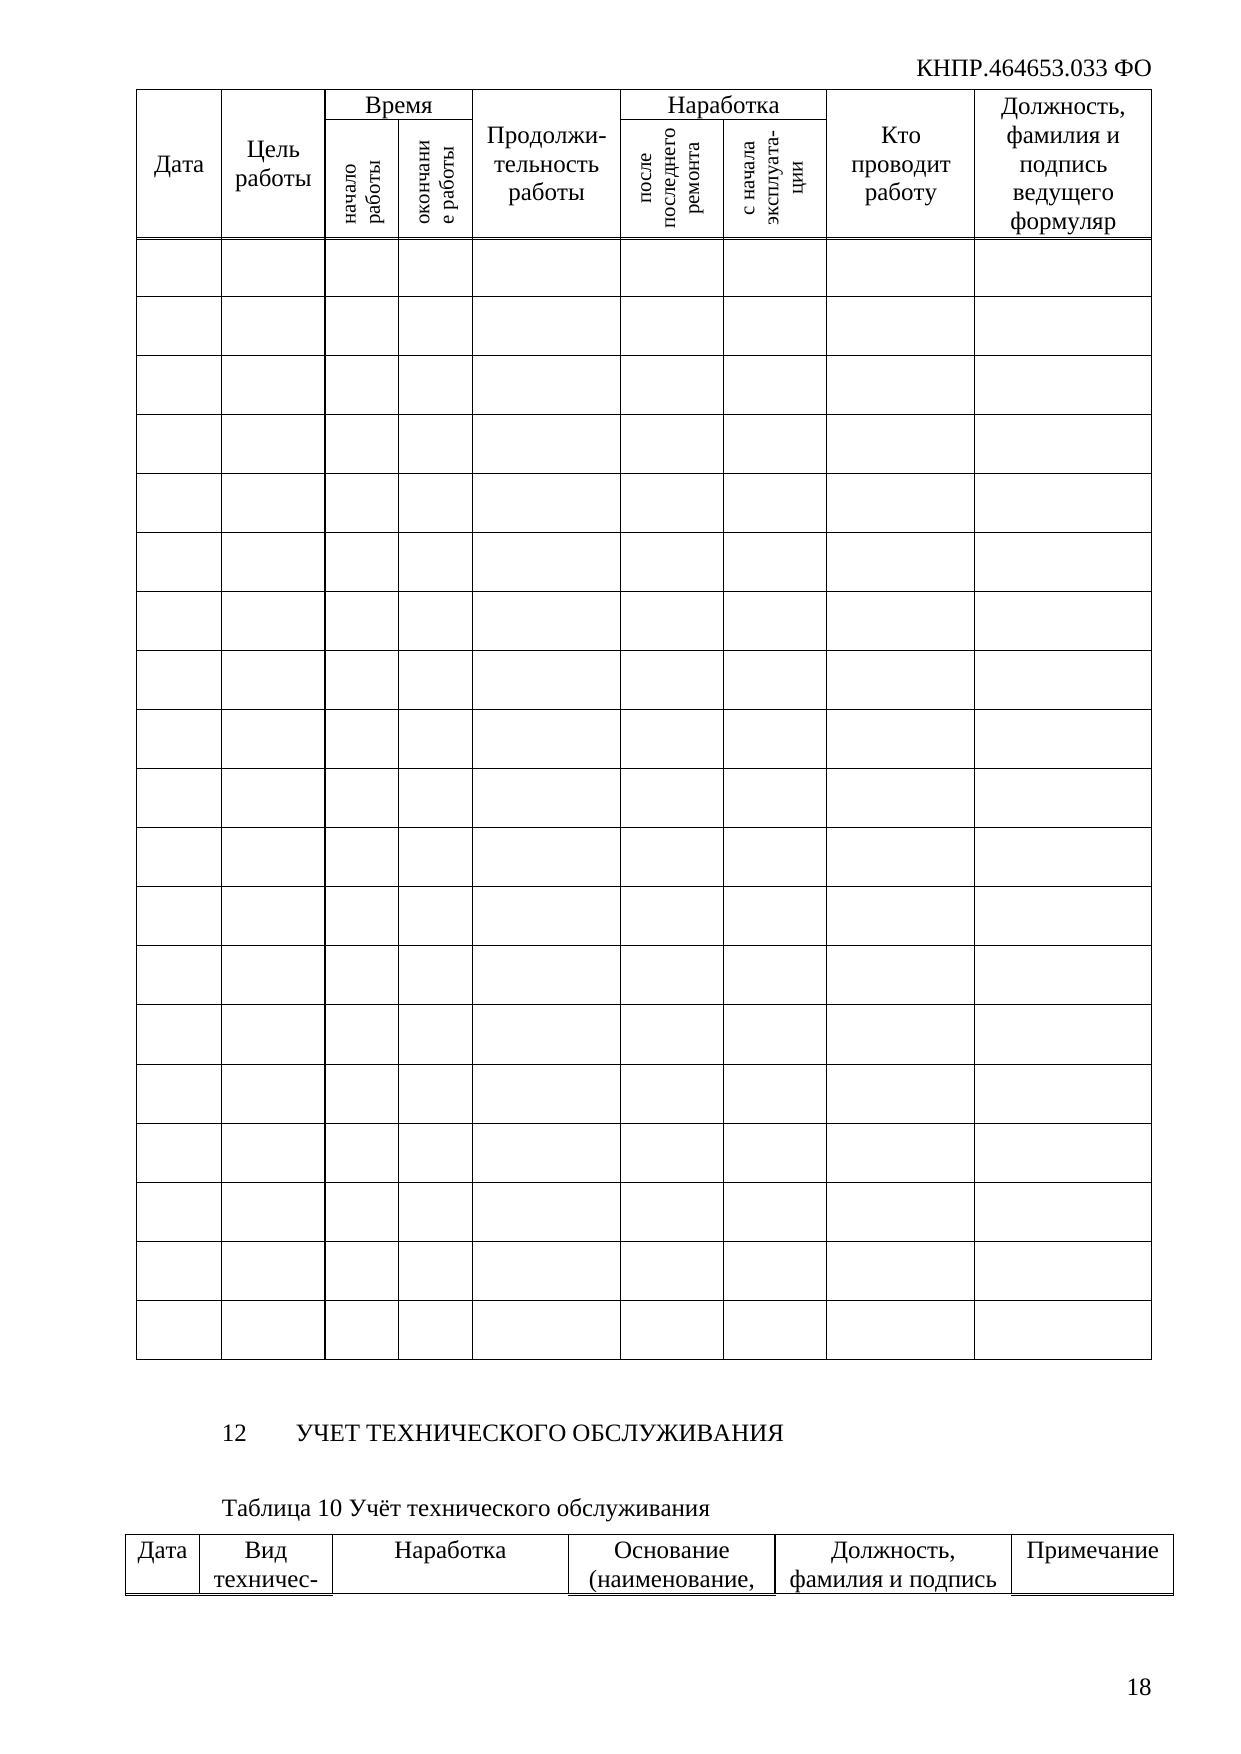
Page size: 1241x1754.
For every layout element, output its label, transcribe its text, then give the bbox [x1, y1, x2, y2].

table_header Должность, фамилия и подпись ведущего формуляр [975, 90, 1151, 237]
table_cell [621, 1124, 723, 1182]
table_cell [399, 240, 472, 296]
table_cell [724, 592, 826, 650]
table_cell [222, 240, 324, 296]
table_cell [222, 592, 324, 650]
table_cell [326, 1242, 398, 1300]
text Таблица 10 Учёт технического обслуживания [148, 1493, 1152, 1522]
table_cell окончание работы [399, 120, 472, 237]
subtitle УЧЕТ ТЕХНИЧЕСКОГО ОБСЛУЖИВАНИЯ [148, 1418, 1152, 1447]
table_cell [827, 356, 974, 414]
table_cell [326, 297, 398, 355]
table_cell [222, 1183, 324, 1241]
table_cell [222, 828, 324, 886]
table_cell [827, 297, 974, 355]
table_cell [621, 887, 723, 945]
table_cell [724, 828, 826, 886]
table_cell [724, 474, 826, 532]
table_cell [975, 769, 1151, 827]
table_cell [473, 710, 620, 768]
table_cell [399, 474, 472, 532]
table_cell [399, 769, 472, 827]
table_cell [621, 297, 723, 355]
table_header Продолжи-тельность работы [473, 90, 620, 237]
table_cell [621, 533, 723, 591]
table_cell [137, 415, 221, 473]
table_cell [137, 1301, 221, 1359]
table_cell [827, 1065, 974, 1122]
table_cell [827, 1183, 974, 1241]
table_cell [724, 710, 826, 768]
table_cell [473, 1301, 620, 1359]
table_header Время [326, 90, 472, 118]
table_cell [326, 1183, 398, 1241]
table_cell [137, 533, 221, 591]
table_cell [827, 710, 974, 768]
table_cell [473, 240, 620, 296]
table_cell [473, 592, 620, 650]
table_cell [473, 887, 620, 945]
table_cell [222, 710, 324, 768]
table_cell [222, 356, 324, 414]
table_cell [399, 887, 472, 945]
table_cell [975, 356, 1151, 414]
table_cell [399, 533, 472, 591]
table_cell [827, 533, 974, 591]
table_cell [326, 1005, 398, 1063]
table_cell [326, 356, 398, 414]
table_cell [724, 1301, 826, 1359]
table_cell [724, 356, 826, 414]
table_cell [137, 1242, 221, 1300]
table_cell [724, 651, 826, 709]
table_cell [724, 1183, 826, 1241]
table_cell [326, 946, 398, 1004]
table_cell [975, 1005, 1151, 1063]
table_cell начало работы [326, 120, 398, 237]
table_cell [827, 946, 974, 1004]
table_cell [827, 887, 974, 945]
table_cell [621, 1065, 723, 1122]
table_cell [827, 592, 974, 650]
table_cell [975, 1124, 1151, 1182]
table_cell [724, 769, 826, 827]
table_cell [827, 415, 974, 473]
table_cell [326, 592, 398, 650]
table_cell [326, 533, 398, 591]
table_cell [399, 1301, 472, 1359]
table_cell [975, 651, 1151, 709]
table_cell [621, 474, 723, 532]
table_cell [975, 474, 1151, 532]
table_cell [724, 1242, 826, 1300]
table_cell [621, 1005, 723, 1063]
table_cell [975, 1242, 1151, 1300]
table_cell [137, 828, 221, 886]
table_header Дата [137, 90, 221, 237]
table_header Должность, фамилия и подпись [776, 1535, 1011, 1593]
table_cell [137, 1065, 221, 1122]
table_cell [975, 1301, 1151, 1359]
table_cell [399, 356, 472, 414]
table_cell [137, 710, 221, 768]
table_cell [473, 769, 620, 827]
table_cell [137, 1124, 221, 1182]
table_header Цель работы [222, 90, 324, 237]
table_cell [326, 651, 398, 709]
table_cell [827, 1301, 974, 1359]
table_cell [137, 1183, 221, 1241]
table_cell [222, 946, 324, 1004]
table_cell [724, 415, 826, 473]
table_header Дата [126, 1535, 199, 1593]
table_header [200, 1535, 332, 1593]
table_cell [137, 1005, 221, 1063]
table_header Наработка [621, 90, 826, 118]
table_cell [975, 1183, 1151, 1241]
table_cell после последнего ремонта [621, 120, 723, 237]
table_cell [137, 592, 221, 650]
table_cell [222, 297, 324, 355]
table_cell [724, 533, 826, 591]
table_header Примечание [1012, 1535, 1173, 1593]
table_cell [473, 1065, 620, 1122]
table_cell [326, 240, 398, 296]
table_cell [137, 946, 221, 1004]
table_cell [473, 297, 620, 355]
table_cell [827, 1242, 974, 1300]
table_cell [724, 1005, 826, 1063]
table_cell [473, 1005, 620, 1063]
table_cell [326, 415, 398, 473]
table_cell [326, 710, 398, 768]
table_cell [724, 240, 826, 296]
table_cell [975, 533, 1151, 591]
table_cell [137, 651, 221, 709]
table_cell [222, 1124, 324, 1182]
table_cell [222, 651, 324, 709]
table_cell [222, 1301, 324, 1359]
table_cell [827, 651, 974, 709]
table_cell [724, 297, 826, 355]
table_cell [621, 592, 723, 650]
table_cell [975, 415, 1151, 473]
table_cell [473, 946, 620, 1004]
table_cell [222, 1242, 324, 1300]
table_cell [399, 1124, 472, 1182]
table_cell [975, 240, 1151, 296]
table_cell [975, 1065, 1151, 1122]
table_cell [975, 946, 1151, 1004]
table_cell [473, 474, 620, 532]
table_cell [326, 1301, 398, 1359]
table_cell [621, 415, 723, 473]
table_cell [827, 828, 974, 886]
table_cell [621, 1242, 723, 1300]
table_cell [137, 356, 221, 414]
table_cell [399, 415, 472, 473]
table_cell [827, 1005, 974, 1063]
table_cell [137, 769, 221, 827]
table_cell [399, 651, 472, 709]
table_cell [399, 1005, 472, 1063]
table_cell [326, 769, 398, 827]
table_cell [222, 474, 324, 532]
table_cell [827, 1124, 974, 1182]
table_cell [827, 769, 974, 827]
table_cell [621, 1301, 723, 1359]
table_header Кто проводит работу [827, 90, 974, 237]
table_cell [222, 415, 324, 473]
table_cell [137, 474, 221, 532]
table_cell [975, 592, 1151, 650]
table_cell [399, 1242, 472, 1300]
table_cell [621, 240, 723, 296]
table_cell [399, 1065, 472, 1122]
table_cell [326, 1124, 398, 1182]
table_header Наработка [333, 1535, 568, 1593]
table_cell [137, 887, 221, 945]
table_cell [326, 828, 398, 886]
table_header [569, 1535, 774, 1593]
table_cell [473, 1183, 620, 1241]
table_cell [222, 1065, 324, 1122]
table_cell [473, 1242, 620, 1300]
table_cell [621, 946, 723, 1004]
table_cell [724, 887, 826, 945]
table_cell [724, 1065, 826, 1122]
table_cell [724, 1124, 826, 1182]
table_cell [975, 887, 1151, 945]
table_cell [326, 474, 398, 532]
table_cell [222, 769, 324, 827]
table_cell [222, 533, 324, 591]
table_cell [975, 297, 1151, 355]
table_cell [724, 946, 826, 1004]
table_cell [621, 828, 723, 886]
table_cell [399, 1183, 472, 1241]
table_cell [137, 240, 221, 296]
table_cell [975, 710, 1151, 768]
table_cell [326, 887, 398, 945]
table_cell [975, 828, 1151, 886]
table_cell [399, 828, 472, 886]
table_cell [399, 592, 472, 650]
table_cell [473, 356, 620, 414]
table_cell [827, 240, 974, 296]
table_cell [399, 710, 472, 768]
table_cell [621, 710, 723, 768]
table_cell [222, 1005, 324, 1063]
table_cell [222, 887, 324, 945]
table_cell [621, 769, 723, 827]
table_cell [621, 651, 723, 709]
table_cell [137, 297, 221, 355]
table_cell [473, 533, 620, 591]
table_cell [399, 297, 472, 355]
table_cell [326, 1065, 398, 1122]
table_cell [473, 415, 620, 473]
table_cell [827, 474, 974, 532]
table_cell [473, 1124, 620, 1182]
table_cell [621, 356, 723, 414]
table_cell [399, 946, 472, 1004]
table_cell с начала эксплуата- ции [724, 120, 826, 237]
table_cell [473, 651, 620, 709]
table_cell [473, 828, 620, 886]
table_cell [621, 1183, 723, 1241]
